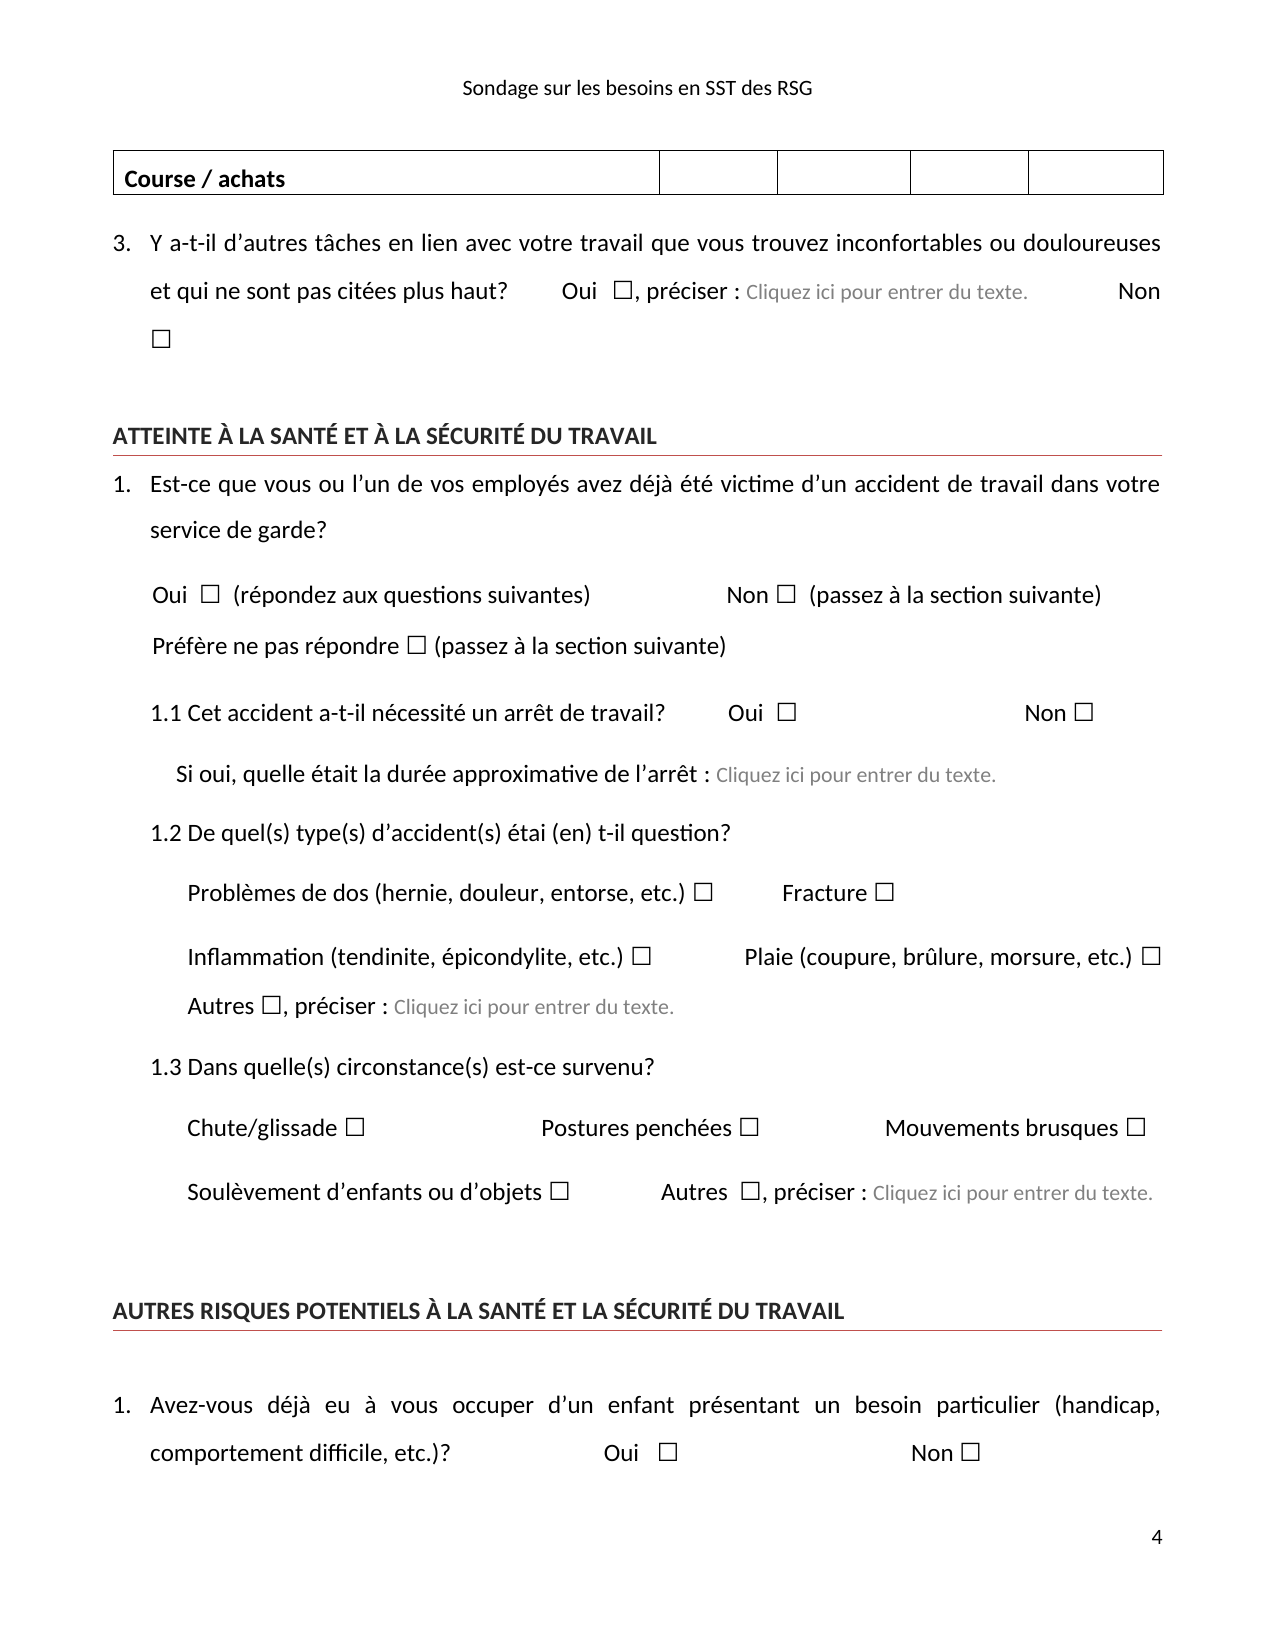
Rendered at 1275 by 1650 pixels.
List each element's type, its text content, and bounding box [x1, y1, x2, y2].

list Est-ce que vous ou l’un de vos employés avez déjà été victime d’un accident de travail dans votre service de garde? [112, 468, 1162, 544]
text Soulèvement d’enfants ou d’objets Autres , préciser : [142, 1173, 1162, 1207]
list Si oui, quelle était la durée approximative de l’arrêt : [142, 759, 1162, 789]
list Y a-t-il d’autres tâches en lien avec votre travail que vous trouvez inconfortables ou douloureuses et qui ne sont pas citées plus haut? Oui , préciser : Non [112, 227, 1162, 356]
table_cell [778, 151, 910, 194]
table_cell [911, 151, 1028, 194]
subtitle ATTEINTE À LA SANTÉ ET À LA SÉCURITÉ DU TRAVAIL [112, 420, 1162, 456]
text Préfère ne pas répondre (passez à la section suivante) [112, 627, 1162, 661]
subtitle AUTRES RISQUES POTENTIELS À LA SANTÉ ET LA SÉCURITÉ DU TRAVAIL [112, 1295, 1162, 1331]
list Cet accident a-t-il nécessité un arrêt de travail? Oui Non [150, 695, 1162, 729]
list De quel(s) type(s) d’accident(s) étai (en) t-il question? [150, 817, 1162, 847]
text Oui (répondez aux questions suivantes) Non (passez à la section suivante) [112, 576, 1162, 610]
list Problèmes de dos (hernie, douleur, entorse, etc.) Fracture [187, 875, 1162, 909]
text Chute/glissade Postures penchées Mouvements brusques [142, 1110, 1162, 1144]
list Dans quelle(s) circonstance(s) est-ce survenu? [150, 1051, 1162, 1082]
list Avez-vous déjà eu à vous occuper d’un enfant présentant un besoin particulier (handicap, comportement difficile, etc.)? Oui Non [112, 1389, 1162, 1469]
table_cell [1029, 151, 1163, 194]
table_cell Course / achats [114, 151, 659, 194]
table_cell [660, 151, 777, 194]
list Inflammation (tendinite, épicondylite, etc.) Plaie (coupure, brûlure, morsure, etc.) Autres , préciser : [187, 939, 1162, 1022]
